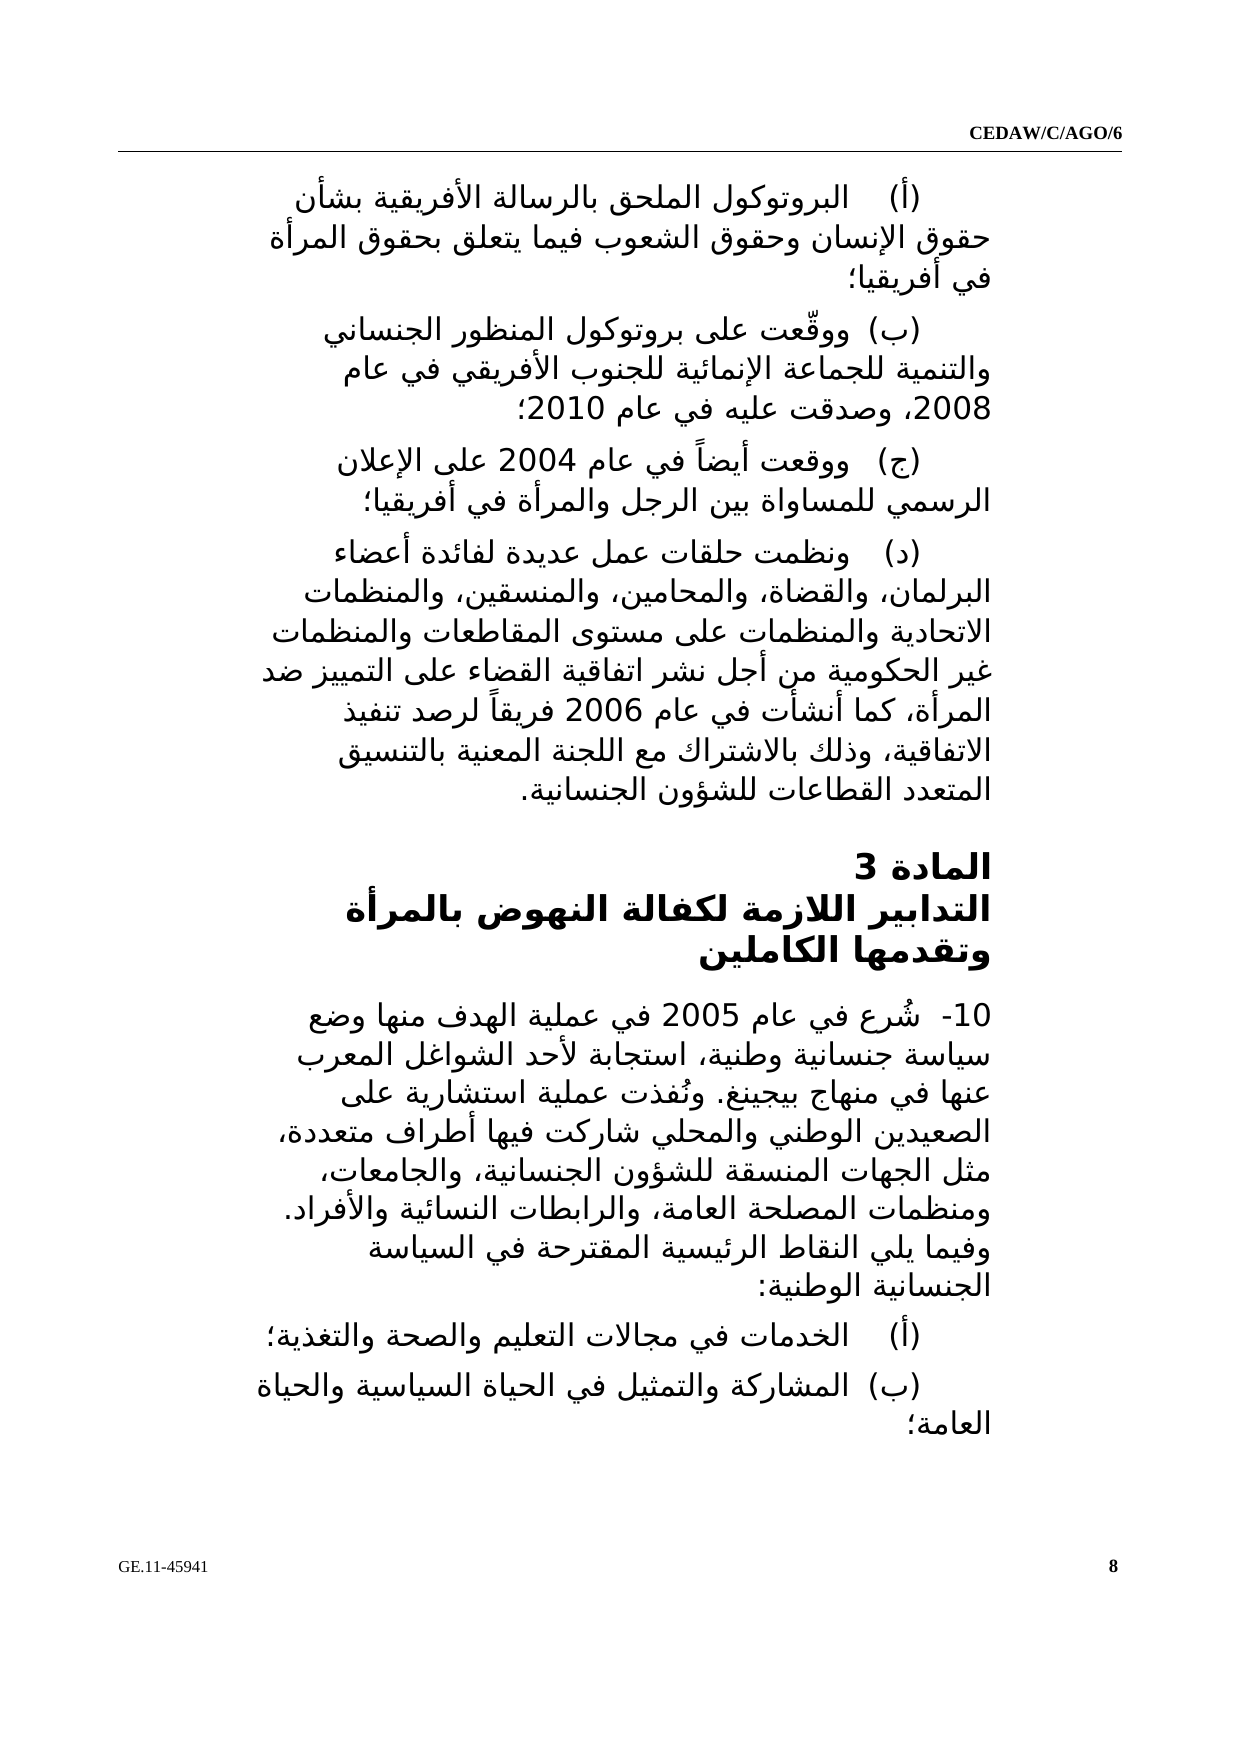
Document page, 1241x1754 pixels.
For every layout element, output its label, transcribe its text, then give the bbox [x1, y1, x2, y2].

text (ب) ووقّعت على بروتوكول المنظور الجنساني والتنمية للجماعة الإنمائية للجنوب الأفريقي في عام 2008، وصدقت عليه في عام 2010؛ [248, 308, 992, 427]
text (ج) ووقعت أيضاً في عام 2004 على الإعلان الرسمي للمساواة بين الرجل والمرأة في أفريقيا؛ [248, 440, 992, 519]
text 10- شُرع في عام 2005 في عملية الهدف منها وضع سياسة جنسانية وطنية، استجابة لأحد الشواغل المعرب عنها في منهاج بيجينغ. ونُفذت عملية استشارية على الصعيدين الوطني والمحلي شاركت فيها أطراف متعددة، مثل الجهات المنسقة للشؤون الجنسانية، والجامعات، ومنظمات المصلحة العامة، والرابطات النسائية والأفراد. وفيما يلي النقاط الرئيسية المقترحة في السياسة الجنسانية الوطنية: [248, 996, 992, 1304]
text التدابير اللازمة لكفالة النهوض بالمرأة وتقدمها الكاملين [248, 888, 1122, 971]
text (ب) المشاركة والتمثيل في الحياة السياسية والحياة العامة؛ [248, 1367, 992, 1442]
text (د) ونظمت حلقات عمل عديدة لفائدة أعضاء البرلمان، والقضاة، والمحامين، والمنسقين، والمنظمات الاتحادية والمنظمات على مستوى المقاطعات والمنظمات غير الحكومية من أجل نشر اتفاقية القضاء على التمييز ضد المرأة، كما أنشأت في عام 2006 فريقاً لرصد تنفيذ الاتفاقية، وذلك بالاشتراك مع اللجنة المعنية بالتنسيق المتعدد القطاعات للشؤون الجنسانية. [248, 531, 992, 808]
text (أ) الخدمات في مجالات التعليم والصحة والتغذية؛ [248, 1317, 992, 1354]
text (أ) البروتوكول الملحق بالرسالة الأفريقية بشأن حقوق الإنسان وحقوق الشعوب فيما يتعلق بحقوق المرأة في أفريقيا؛ [248, 177, 992, 296]
text المادة 3 [248, 846, 1122, 888]
